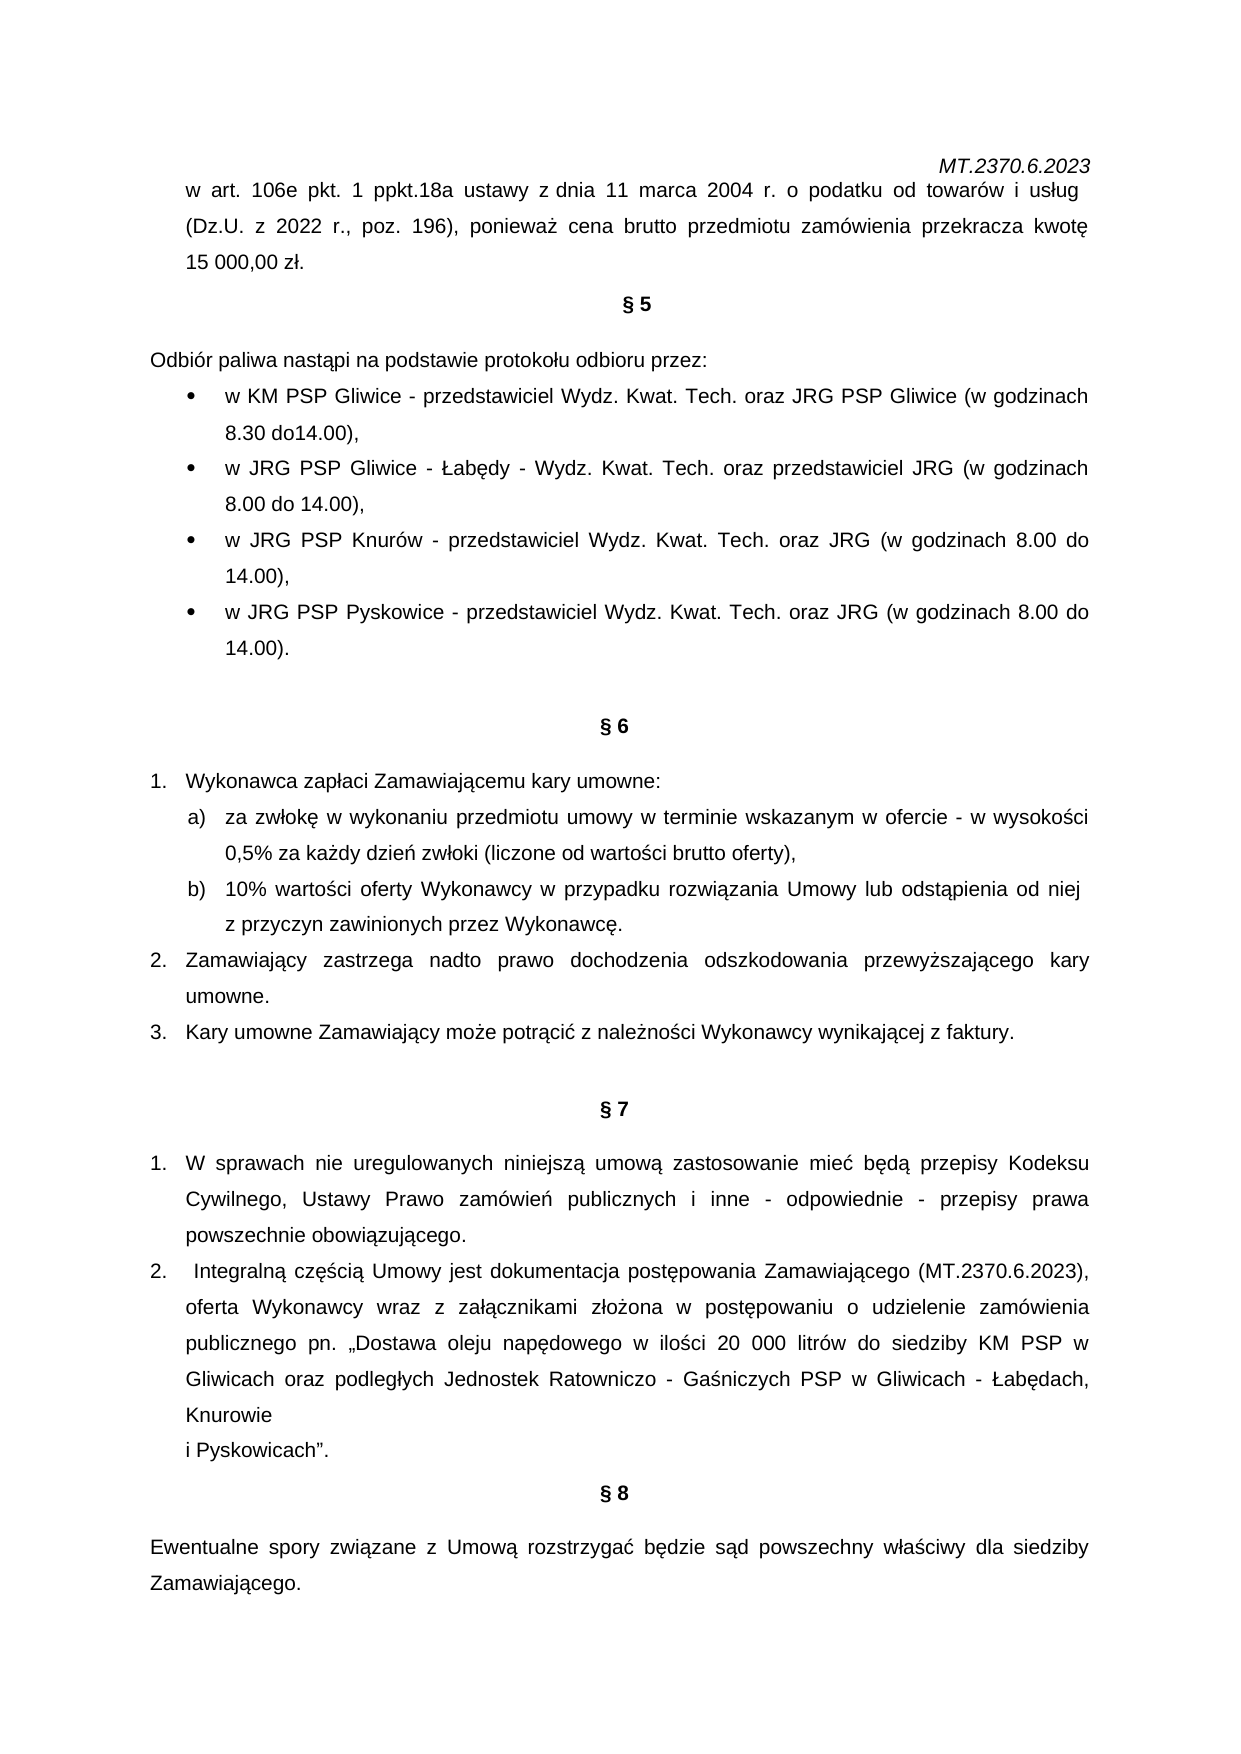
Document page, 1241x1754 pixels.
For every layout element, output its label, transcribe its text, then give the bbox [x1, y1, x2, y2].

list w KM PSP Gliwice - przedstawiciel Wydz. Kwat. Tech. oraz JRG PSP Gliwice (w godzinach 8.30 do14.00), [187, 384, 1090, 444]
text Odbiór paliwa nastąpi na podstawie protokołu odbioru przez: [150, 348, 1090, 372]
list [150, 178, 1090, 274]
list Wykonawca zapłaci Zamawiającemu kary umowne: [150, 768, 1090, 792]
list W sprawach nie uregulowanych niniejszą umową zastosowanie mieć będą przepisy Kodeksu Cywilnego, Ustawy Prawo zamówień publicznych i inne - odpowiednie - przepisy prawa powszechnie obowiązującego. [150, 1151, 1090, 1247]
text Ewentualne spory związane z Umową rozstrzygać będzie sąd powszechny właściwy dla siedziby Zamawiającego. [150, 1535, 1090, 1594]
list 10% wartości oferty Wykonawcy w przypadku rozwiązania Umowy lub odstąpienia od niej z przyczyn zawinionych przez Wykonawcę. [187, 876, 1090, 936]
list w JRG PSP Gliwice - Łabędy - Wydz. Kwat. Tech. oraz przedstawiciel JRG (w godzinach 8.00 do 14.00), [187, 456, 1090, 516]
text § 8 [525, 1474, 1088, 1507]
text § 7 [525, 1090, 1088, 1123]
list Kary umowne Zamawiający może potrącić z należności Wykonawcy wynikającej z faktury. [150, 1020, 1090, 1044]
list Integralną częścią Umowy jest dokumentacja postępowania Zamawiającego (MT.2370.6.2023), oferta Wykonawcy wraz z załącznikami złożona w postępowaniu o udzielenie zamówienia publicznego pn. „Dostawa oleju napędowego w ilości 20 000 litrów do siedziby KM PSP w Gliwicach oraz podległych Jednostek Ratowniczo - Gaśniczych PSP w Gliwicach - Łabędach, Knurowie i Pyskowicach”. [150, 1259, 1090, 1462]
list Zamawiający zastrzega nadto prawo dochodzenia odszkodowania przewyższającego kary umowne. [150, 948, 1090, 1008]
list w JRG PSP Knurów - przedstawiciel Wydz. Kwat. Tech. oraz JRG (w godzinach 8.00 do 14.00), [187, 528, 1090, 588]
text § 5 [183, 286, 1090, 318]
list w JRG PSP Pyskowice - przedstawiciel Wydz. Kwat. Tech. oraz JRG (w godzinach 8.00 do 14.00). [187, 600, 1090, 660]
list za zwłokę w wykonaniu przedmiotu umowy w terminie wskazanym w ofercie - w wysokości 0,5% za każdy dzień zwłoki (liczone od wartości brutto oferty), [187, 804, 1090, 864]
text § 6 [571, 708, 1090, 740]
